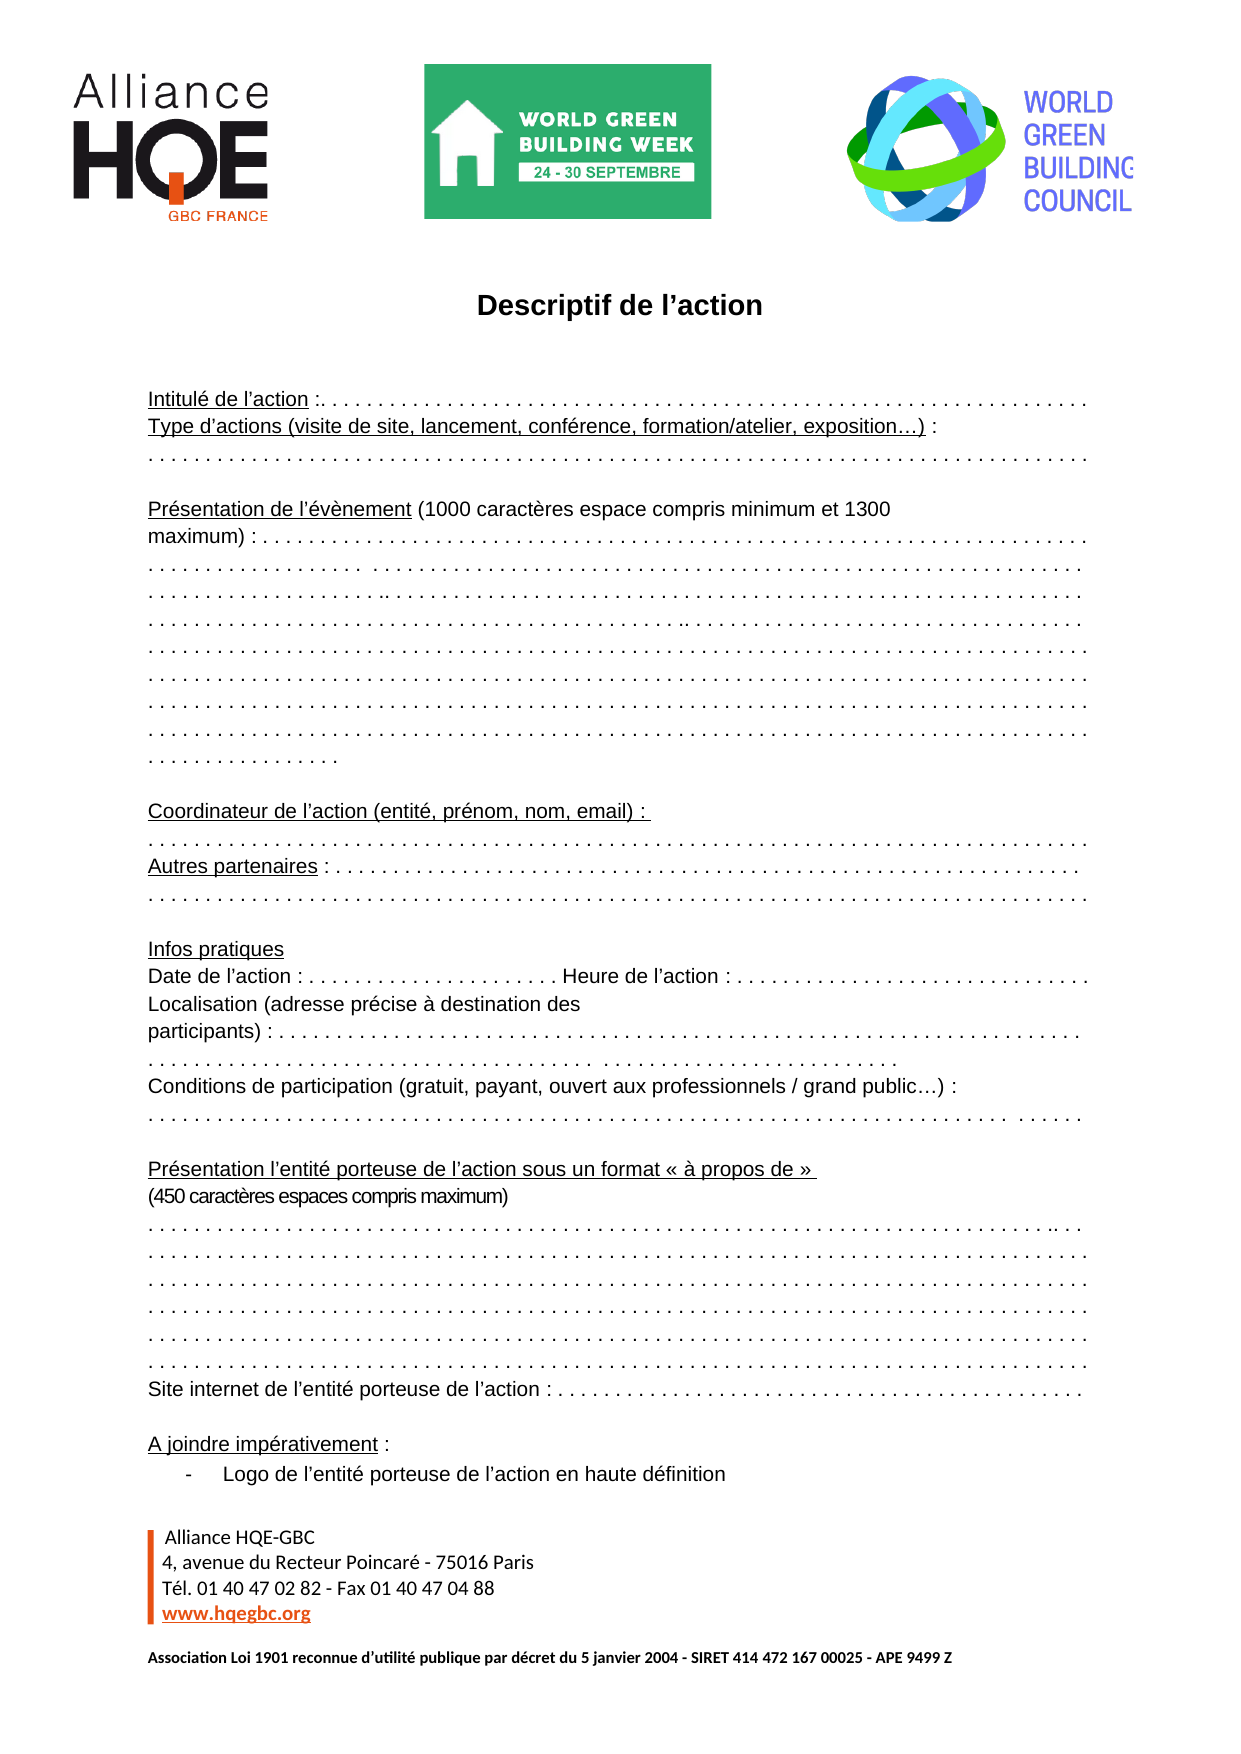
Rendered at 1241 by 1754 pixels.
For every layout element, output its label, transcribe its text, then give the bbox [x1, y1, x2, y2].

text . . . . . . . . . . . . . . . . . . . . . . . . . . . . . . . . . . . . . . . . . . . . . . . . . . . . . . . . . . . . . . . . . . . . . . . . . . . . . . .. . . . . . . . . . . . . . . . . . . . . . . . . . . . . . . . . . . . . . . . . . . . . . . . . . . . . . . . . . . . . . . . . . . . . . . . . . . . . . . . . . . . . . . . . . . . . . . . . . . . . . . . . . . . . . . . . . . . . . . . . . . . . . . . . . . . . . . . . . . . . . . . . . . . . . . . . . . . . . . . . . . . . . . . . . . . . . . . . . . . . . . . . . . . . . . . . . . . . . . . . . . . . . . . . . . . . . . . . . . . . . . . . . . . . . . . . . . . . . . . . . . . . . . . . . . . . . . . . . . . . . . . . . . . . . . . . . . . . . . . . . . . . . . . . . . . . . . . . . . . . . . . . . . . . . . . . . . . . . . . . . . . . . . . . . . . . . . . . . . . . . . . . . . . . . . . . . . . . . . . . . . . . . . . . . . . . . . . . . . . . . . . . . . . . . . . . . . . . . . . . . . . . . . . . . . . . [148, 1212, 1093, 1373]
text (450 caractères espaces compris maximum) [148, 1184, 1093, 1208]
text . . . . . . . . . . . . . . . . . . . . . . . . . . . . . . . . . . . . . . . . . . . . . . . . . . . . . . . . . . . . . . . . . . . . . . . . . . . . . . . . . . [148, 827, 1093, 851]
text A joindre impérativement : [148, 1432, 1093, 1456]
text . . . . . . . . . . . . . . . . . . . . . . . . . . . . . . . . . . . . . . . . . . . . . . . . . . . . . . . . . . . . . . . . . . . . . . . . . . . . . . . . . . [148, 442, 1093, 466]
text Type d’actions (visite de site, lancement, conférence, formation/atelier, exposition…) : [148, 414, 1093, 438]
picture [845, 75, 1134, 222]
text Présentation l’entité porteuse de l’action sous un format « à propos de » [148, 1157, 1093, 1181]
text Intitulé de l’action :. . . . . . . . . . . . . . . . . . . . . . . . . . . . . . . . . . . . . . . . . . . . . . . . . . . . . . . . . . . . . . . . . . . [148, 387, 1093, 411]
text Descriptif de l’action [148, 288, 1093, 322]
text Autres partenaires : . . . . . . . . . . . . . . . . . . . . . . . . . . . . . . . . . . . . . . . . . . . . . . . . . . . . . . . . . . . . . . . . . [148, 854, 1093, 878]
picture [73, 73, 268, 221]
text Conditions de participation (gratuit, payant, ouvert aux professionnels / grand public…) : [148, 1074, 1093, 1098]
text Présentation de l’évènement (1000 caractères espace compris minimum et 1300 maximum) : . . . . . . . . . . . . . . . . . . . . . . . . . . . . . . . . . . . . . . . . . . . . . . . . . . . . . . . . . . . . . . . . . . . . . . . . . . . . . . . . . . . . . . . . . . . . . . . . . . . . . . . . . . . . . . . . . . . . . . . . . . . . . . . . . . . . . . . . . . . . . . . . . . . . . . . . . . . . . . . . . . . . . . . . . . . . . .. . . . . . . . . . . . . . . . . . . . . . . . . . . . . . . . . . . . . . . . . . . . . . . . . . . . . . . . . . . . . . . . . . . . . . . . . . . . . . . . . . . . . . . . . . . . . . . . . . . . . . . . . . . .. . . . . . . . . . . . . . . . . . . . . . . . . . . . . . . . . . . . . . . . . . . . . . . . . . . . . . . . . . . . . . . . . . . . . . . . . . . . . . . . . . . . . . . . . . . . . . . . . . . . . . . . . . . . . . . . . . . . . . . . . . . . . . . . . . . . . . . . . . . . . . . . . . . . . . . . . . . . . . . . . . . . . . . . . . . . . . . . . . . . . . . . . . . . . . . . . . . . . . . . . . . . . . . . . . . . . . . . . . . . . . . . . . . . . . . . . . . . . . . . . . . . . . . . . . . . . . . . . . . . . . . . . . . . . . . . . . . . . . . . . . . . . . . . . . . . . . . . . . . . . . . . . . . . . . . . . . . . . . . . . . . . . . . . . . . . . . . . . . . . . . . . . . . . . . . . . . . . . . . . . . . . . . . . . . . . . . . . . . . . [148, 497, 1093, 768]
picture [423, 64, 715, 222]
list Logo de l’entité porteuse de l’action en haute définition [185, 1459, 1093, 1488]
text Infos pratiques [148, 937, 1093, 961]
text . . . . . . . . . . . . . . . . . . . . . . . . . . . . . . . . . . . . . . . . . . . . . . . . . . . . . . . . . . . . . . . . . . . . . . . . . . . . . . . . . [148, 1102, 1093, 1126]
text Site internet de l’entité porteuse de l’action : . . . . . . . . . . . . . . . . . . . . . . . . . . . . . . . . . . . . . . . . . . . . . . [148, 1377, 1093, 1401]
text Coordinateur de l’action (entité, prénom, nom, email) : [148, 799, 1093, 823]
text Date de l’action : . . . . . . . . . . . . . . . . . . . . . . Heure de l’action : . . . . . . . . . . . . . . . . . . . . . . . . . . . . . . . Localisation (adresse précise à destination des participants) : . . . . . . . . . . . . . . . . . . . . . . . . . . . . . . . . . . . . . . . . . . . . . . . . . . . . . . . . . . . . . . . . . . . . . . . . . . . . . . . . . . . . . . . . . . . . . . . . . . . . . . . . . . . . . . . . . . . . . . . . . . . . . . . . . . . . . . . [148, 964, 1093, 1071]
text . . . . . . . . . . . . . . . . . . . . . . . . . . . . . . . . . . . . . . . . . . . . . . . . . . . . . . . . . . . . . . . . . . . . . . . . . . . . . . . . . . [148, 882, 1093, 906]
